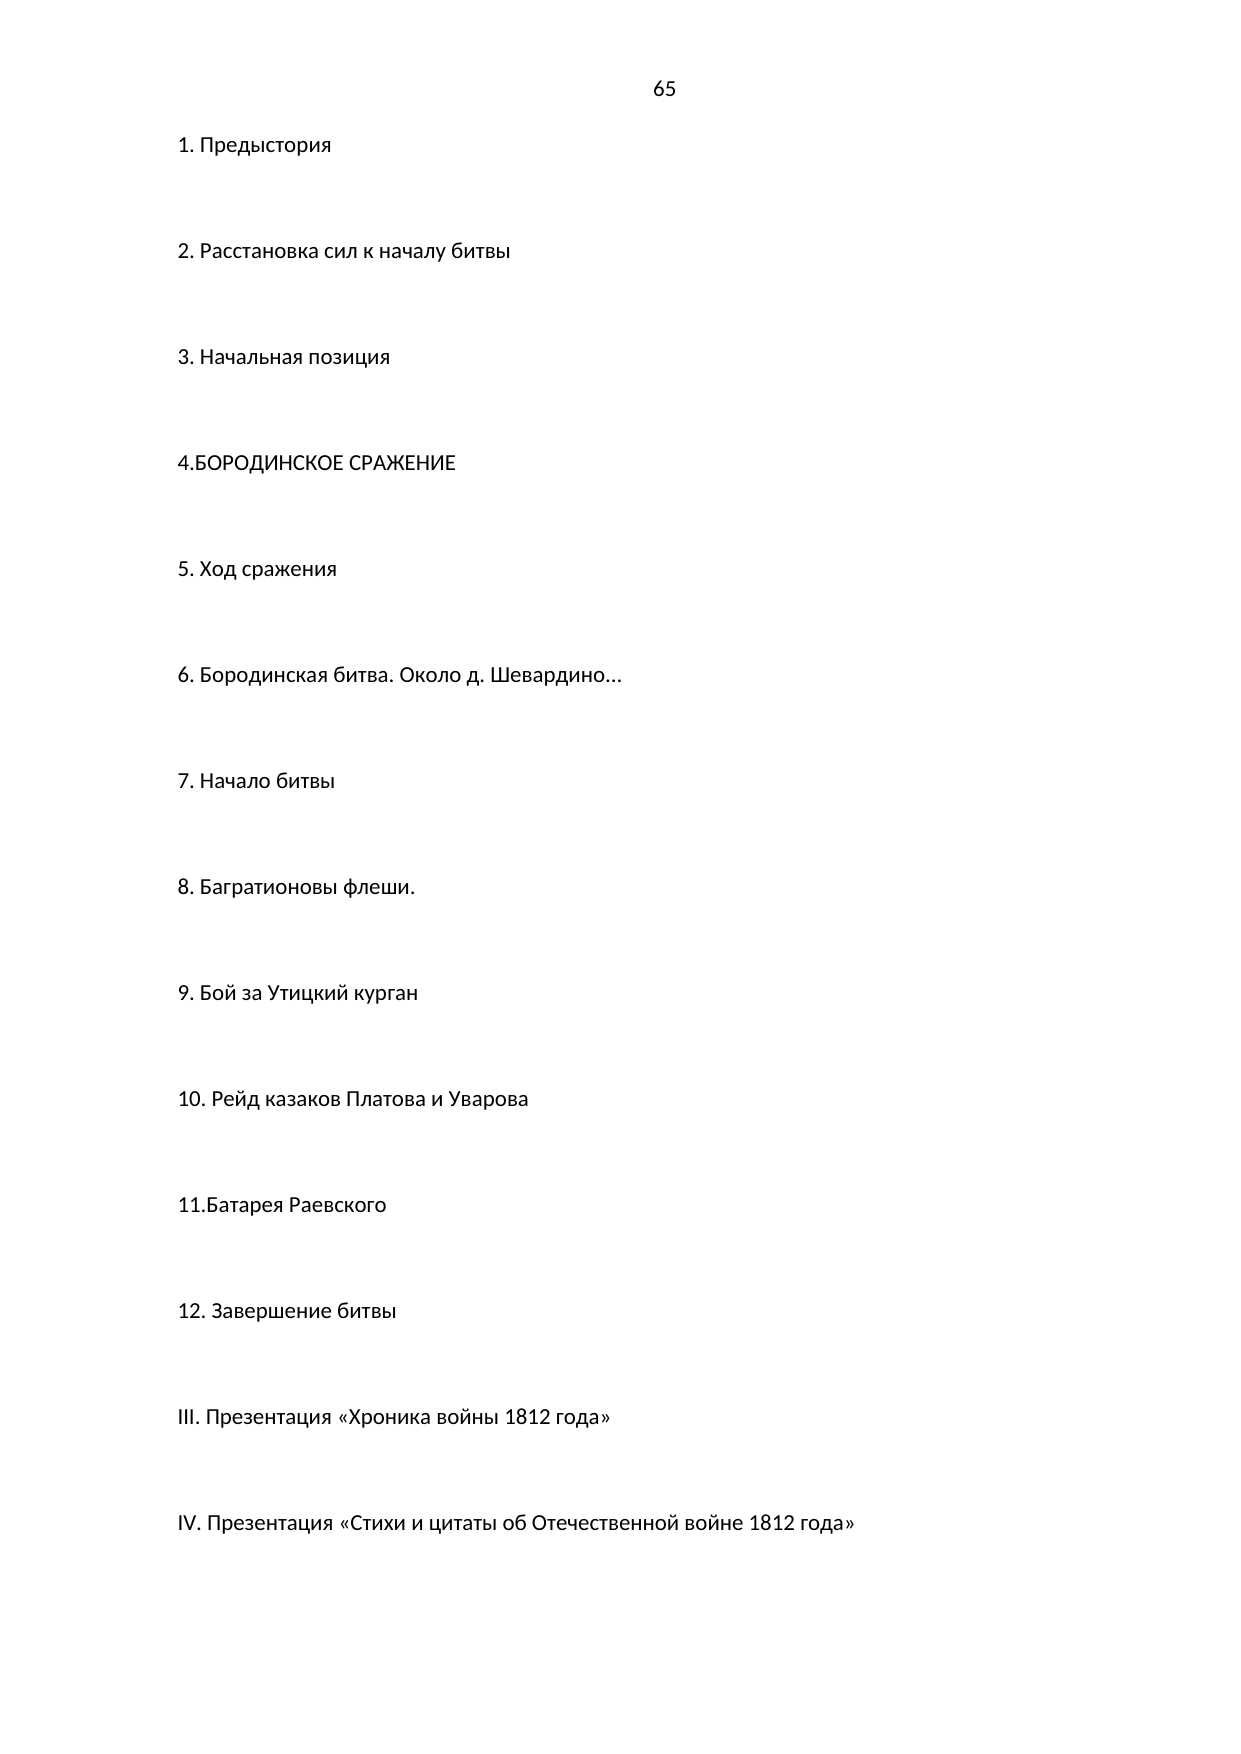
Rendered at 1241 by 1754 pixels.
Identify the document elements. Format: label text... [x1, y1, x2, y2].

text 10. Рейд ка­за­ков Пла­то­ва и Ува­ро­ва [177, 1084, 1152, 1112]
text 6. Бо­ро­дин­ская бит­ва. Око­ло д. Ше­вар­ди­но... [177, 660, 1152, 688]
text 2. Рас­ста­нов­ка сил к на­ча­лу бит­вы [177, 236, 1152, 264]
text 5. Ход сра­же­ния [177, 554, 1152, 582]
text 3. На­чаль­ная по­зи­ция [177, 342, 1152, 370]
text 7. На­ча­ло бит­вы [177, 766, 1152, 794]
text 4.БОРОДИНСКОЕ СРАЖЕНИЕ [177, 448, 1152, 476]
text 8. Баг­ра­ти­о­но­вы фле­ши. [177, 872, 1152, 900]
text 1. Предыс­то­рия [177, 130, 1152, 158]
text III. Презентация «Хроника войны 1812 года» [177, 1402, 1152, 1430]
text 12. За­вер­ше­ние бит­вы [177, 1296, 1152, 1324]
text 11.Ба­та­рея Ра­ев­ско­го [177, 1190, 1152, 1218]
text IV. Презентация «Стихи и цитаты об Отечественной войне 1812 года» [177, 1508, 1152, 1536]
text 9. Бой за Утиц­кий кур­ган [177, 978, 1152, 1006]
